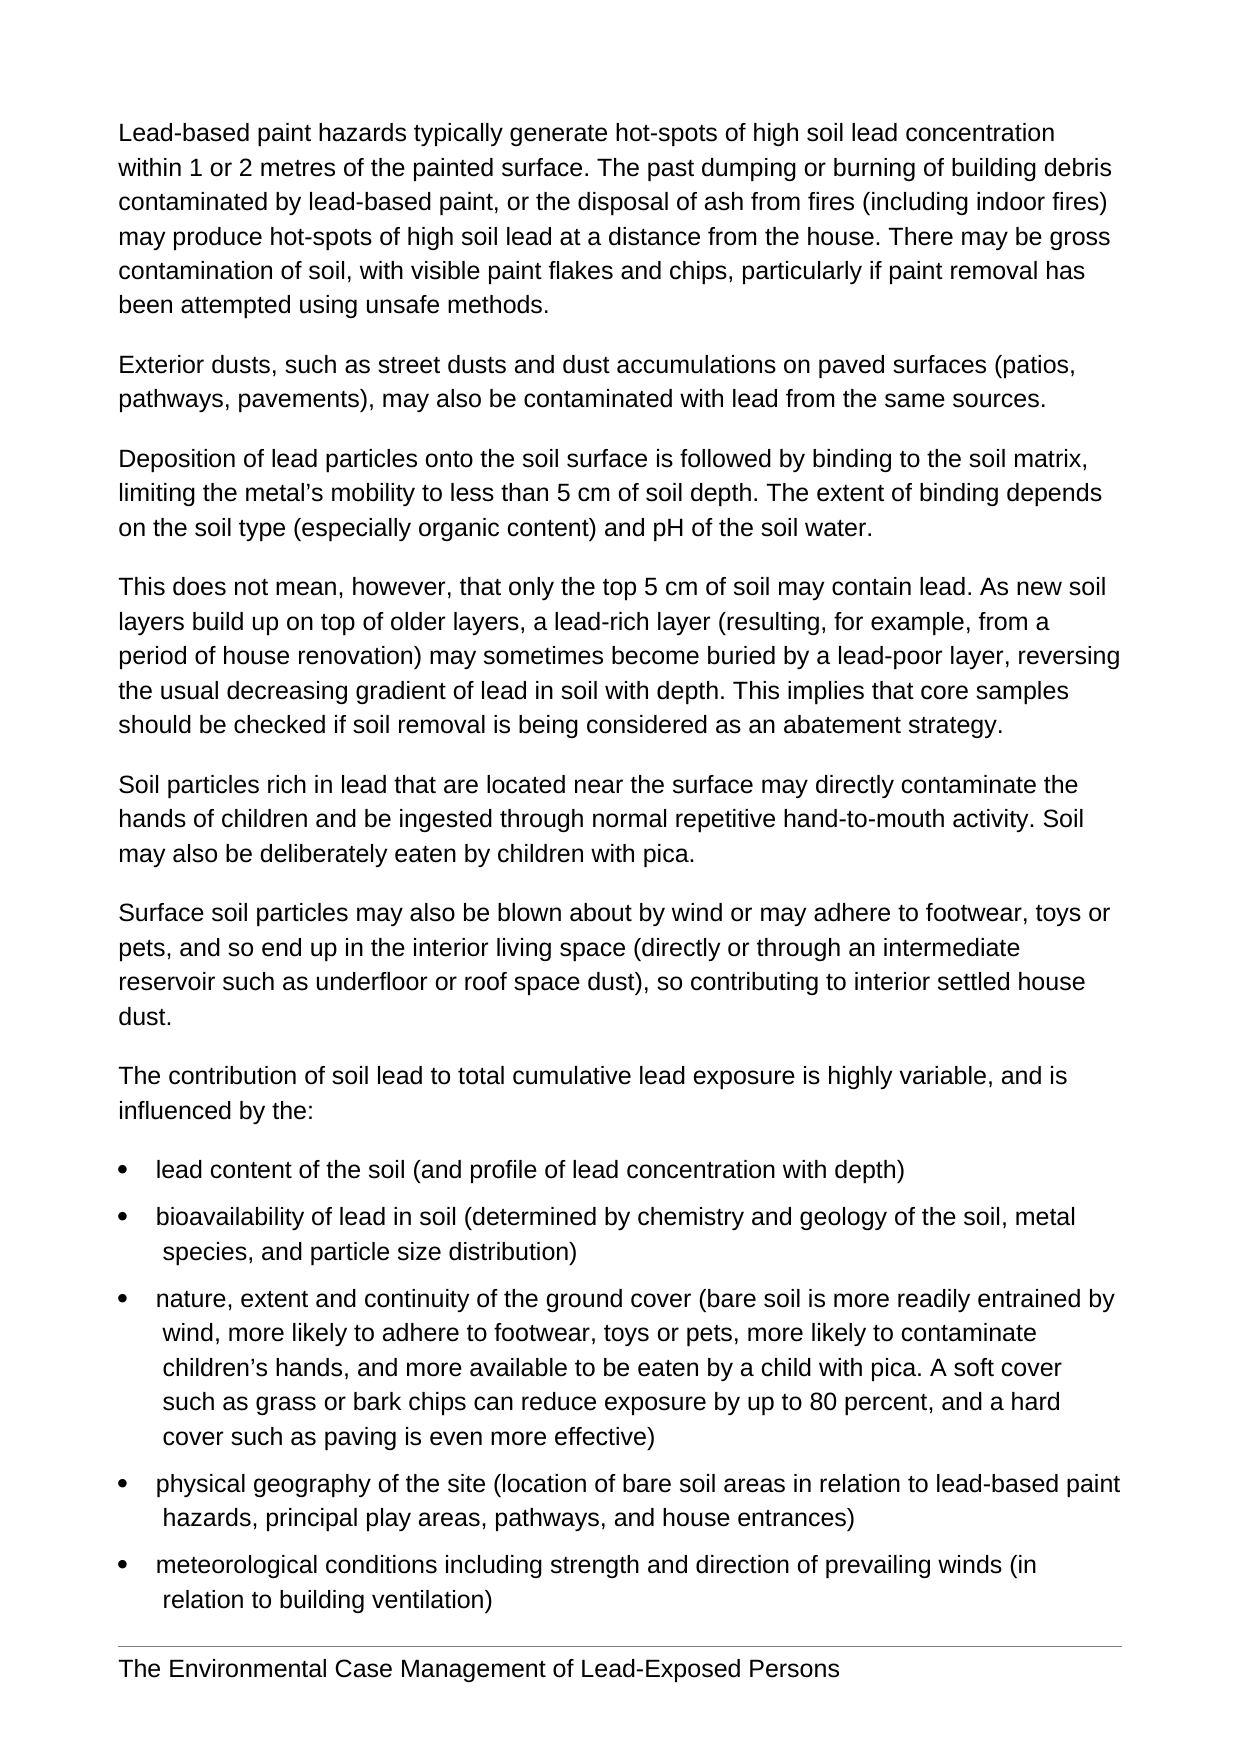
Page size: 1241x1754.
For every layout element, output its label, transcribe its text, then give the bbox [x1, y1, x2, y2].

text This does not mean, however, that only the top 5 cm of soil may contain lead. As new soil layers build up on top of older layers, a lead-rich layer (resulting, for example, from a period of house renovation) may sometimes become buried by a lead-poor layer, reversing the usual decreasing gradient of lead in soil with depth. This implies that core samples should be checked if soil removal is being considered as an abatement strategy. [118, 572, 1122, 739]
text Deposition of lead particles onto the soil surface is followed by binding to the soil matrix, limiting the metal’s mobility to less than 5 cm of soil depth. The extent of binding depends on the soil type (especially organic content) and pH of the soil water. [118, 444, 1122, 542]
text The contribution of soil lead to total cumulative lead exposure is highly variable, and is influenced by the: [118, 1061, 1122, 1124]
list bioavailability of lead in soil (determined by chemistry and geology of the soil, metal species, and particle size distribution) [118, 1202, 1122, 1266]
list nature, extent and continuity of the ground cover (bare soil is more readily entrained by wind, more likely to adhere to footwear, toys or pets, more likely to contaminate children’s hands, and more available to be eaten by a child with pica. A soft cover such as grass or bark chips can reduce exposure by up to 80 percent, and a hard cover such as paving is even more effective) [118, 1284, 1122, 1451]
text Exterior dusts, such as street dusts and dust accumulations on paved surfaces (patios, pathways, pavements), may also be contaminated with lead from the same sources. [118, 350, 1122, 413]
list lead content of the soil (and profile of lead concentration with depth) [118, 1155, 1122, 1184]
text Soil particles rich in lead that are located near the surface may directly contaminate the hands of children and be ingested through normal repetitive hand-to-mouth activity. Soil may also be deliberately eaten by children with pica. [118, 770, 1122, 867]
list physical geography of the site (location of bare soil areas in relation to lead-based paint hazards, principal play areas, pathways, and house entrances) [118, 1469, 1122, 1532]
text Lead-based paint hazards typically generate hot-spots of high soil lead concentration within 1 or 2 metres of the painted surface. The past dumping or burning of building debris contaminated by lead-based paint, or the disposal of ash from fires (including indoor fires) may produce hot-spots of high soil lead at a distance from the house. There may be gross contamination of soil, with visible paint flakes and chips, particularly if paint removal has been attempted using unsafe methods. [118, 118, 1122, 319]
text Surface soil particles may also be blown about by wind or may adhere to footwear, toys or pets, and so end up in the interior living space (directly or through an intermediate reservoir such as underfloor or roof space dust), so contributing to interior settled house dust. [118, 898, 1122, 1030]
list meteorological conditions including strength and direction of prevailing winds (in relation to building ventilation) [118, 1550, 1122, 1614]
